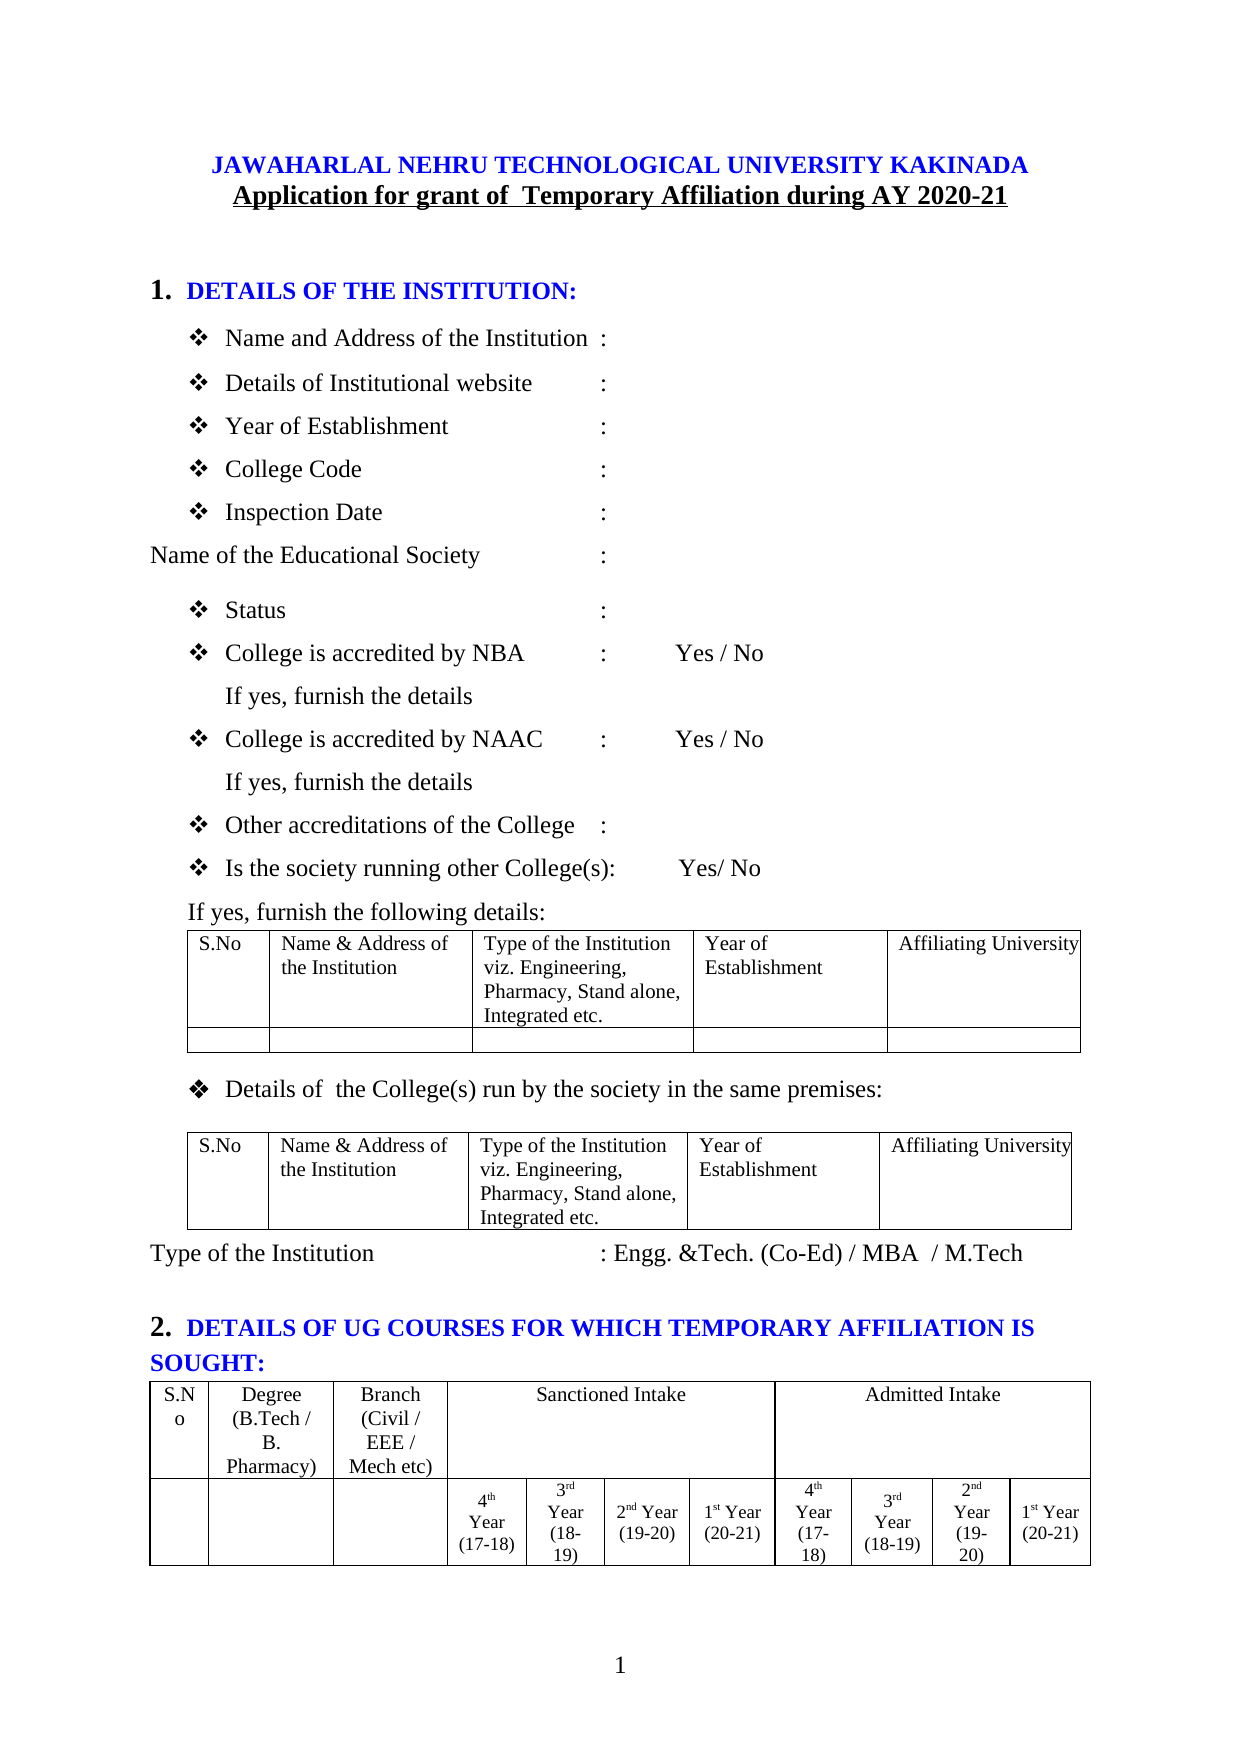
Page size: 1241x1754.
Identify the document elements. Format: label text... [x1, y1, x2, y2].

list Name and Address of the Institution : [187, 322, 1091, 353]
table_cell [473, 1028, 693, 1052]
table_cell [209, 1479, 333, 1565]
text SOUGHT: [150, 1348, 1135, 1377]
table_header Year of Establishment [694, 931, 887, 1027]
table_header Name & Address of the Institution [270, 931, 472, 1027]
list Details of Institutional website : [187, 368, 1091, 397]
table_header Name & Address of the Institution [269, 1133, 468, 1229]
table_cell [188, 1028, 269, 1052]
table_header Type of the Institution viz. Engineering, Pharmacy, Stand alone, Integrated etc. [473, 931, 693, 1027]
text Application for grant of Temporary Affiliation during AY 2020-21 [150, 179, 1090, 210]
table_cell 2nd Year (19-20) [605, 1479, 689, 1565]
text Name of the Educational Society : [150, 541, 1135, 569]
text Type of the Institution : Engg. &Tech. (Co-Ed) / MBA / M.Tech [150, 1238, 1135, 1266]
text If yes, furnish the details [150, 681, 1135, 710]
list Other accreditations of the College : [187, 810, 1135, 839]
table_header Affiliating University [880, 1133, 1071, 1229]
list College is accredited by NAAC : Yes / No [187, 724, 1135, 753]
table_cell 4th Year (17-18) [776, 1479, 851, 1565]
list Inspection Date : [187, 497, 1091, 526]
subtitle JAWAHARLAL NEHRU TECHNOLOGICAL UNIVERSITY KAKINADA [150, 150, 1090, 179]
table_header Branch (Civil / EEE / Mech etc) [334, 1382, 447, 1478]
table_header S.No [151, 1382, 208, 1478]
table_cell [334, 1479, 447, 1565]
table_cell 2nd Year (19-20) [933, 1479, 1009, 1565]
table_header Year of Establishment [688, 1133, 879, 1229]
table_cell 1st Year (20-21) [690, 1479, 774, 1565]
table_cell [270, 1028, 472, 1052]
table_cell 3rd Year (18-19) [852, 1479, 932, 1565]
list Status : [187, 595, 1135, 623]
table_cell [694, 1028, 887, 1052]
table_cell 1st Year (20-21) [1011, 1479, 1090, 1565]
table_header Sanctioned Intake [448, 1382, 774, 1478]
text If yes, furnish the following details: [187, 897, 1135, 925]
list College Code : [187, 454, 1091, 483]
table_header Affiliating University [888, 931, 1080, 1027]
table_cell [151, 1479, 208, 1565]
table_cell [888, 1028, 1080, 1052]
table_cell 4th Year (17-18) [448, 1479, 526, 1565]
list Details of the College(s) run by the society in the same premises: [187, 1074, 1090, 1132]
table_header S.No [188, 931, 269, 1027]
text 2. DETAILS OF UG COURSES FOR WHICH TEMPORARY AFFILIATION IS [150, 1309, 1135, 1343]
list Is the society running other College(s): Yes/ No [187, 853, 1135, 882]
table_header Admitted Intake [776, 1382, 1090, 1478]
table_cell 3rd Year (18-19) [527, 1479, 604, 1565]
text If yes, furnish the details [150, 767, 1135, 796]
table_header Degree (B.Tech / B. Pharmacy) [209, 1382, 333, 1478]
table_header Type of the Institution viz. Engineering, Pharmacy, Stand alone, Integrated etc. [469, 1133, 687, 1229]
list Year of Establishment : [187, 411, 1091, 440]
list College is accredited by NBA : Yes / No [187, 638, 1135, 667]
text 1. DETAILS OF THE INSTITUTION: [150, 272, 1090, 306]
table_header S.No [188, 1133, 268, 1229]
